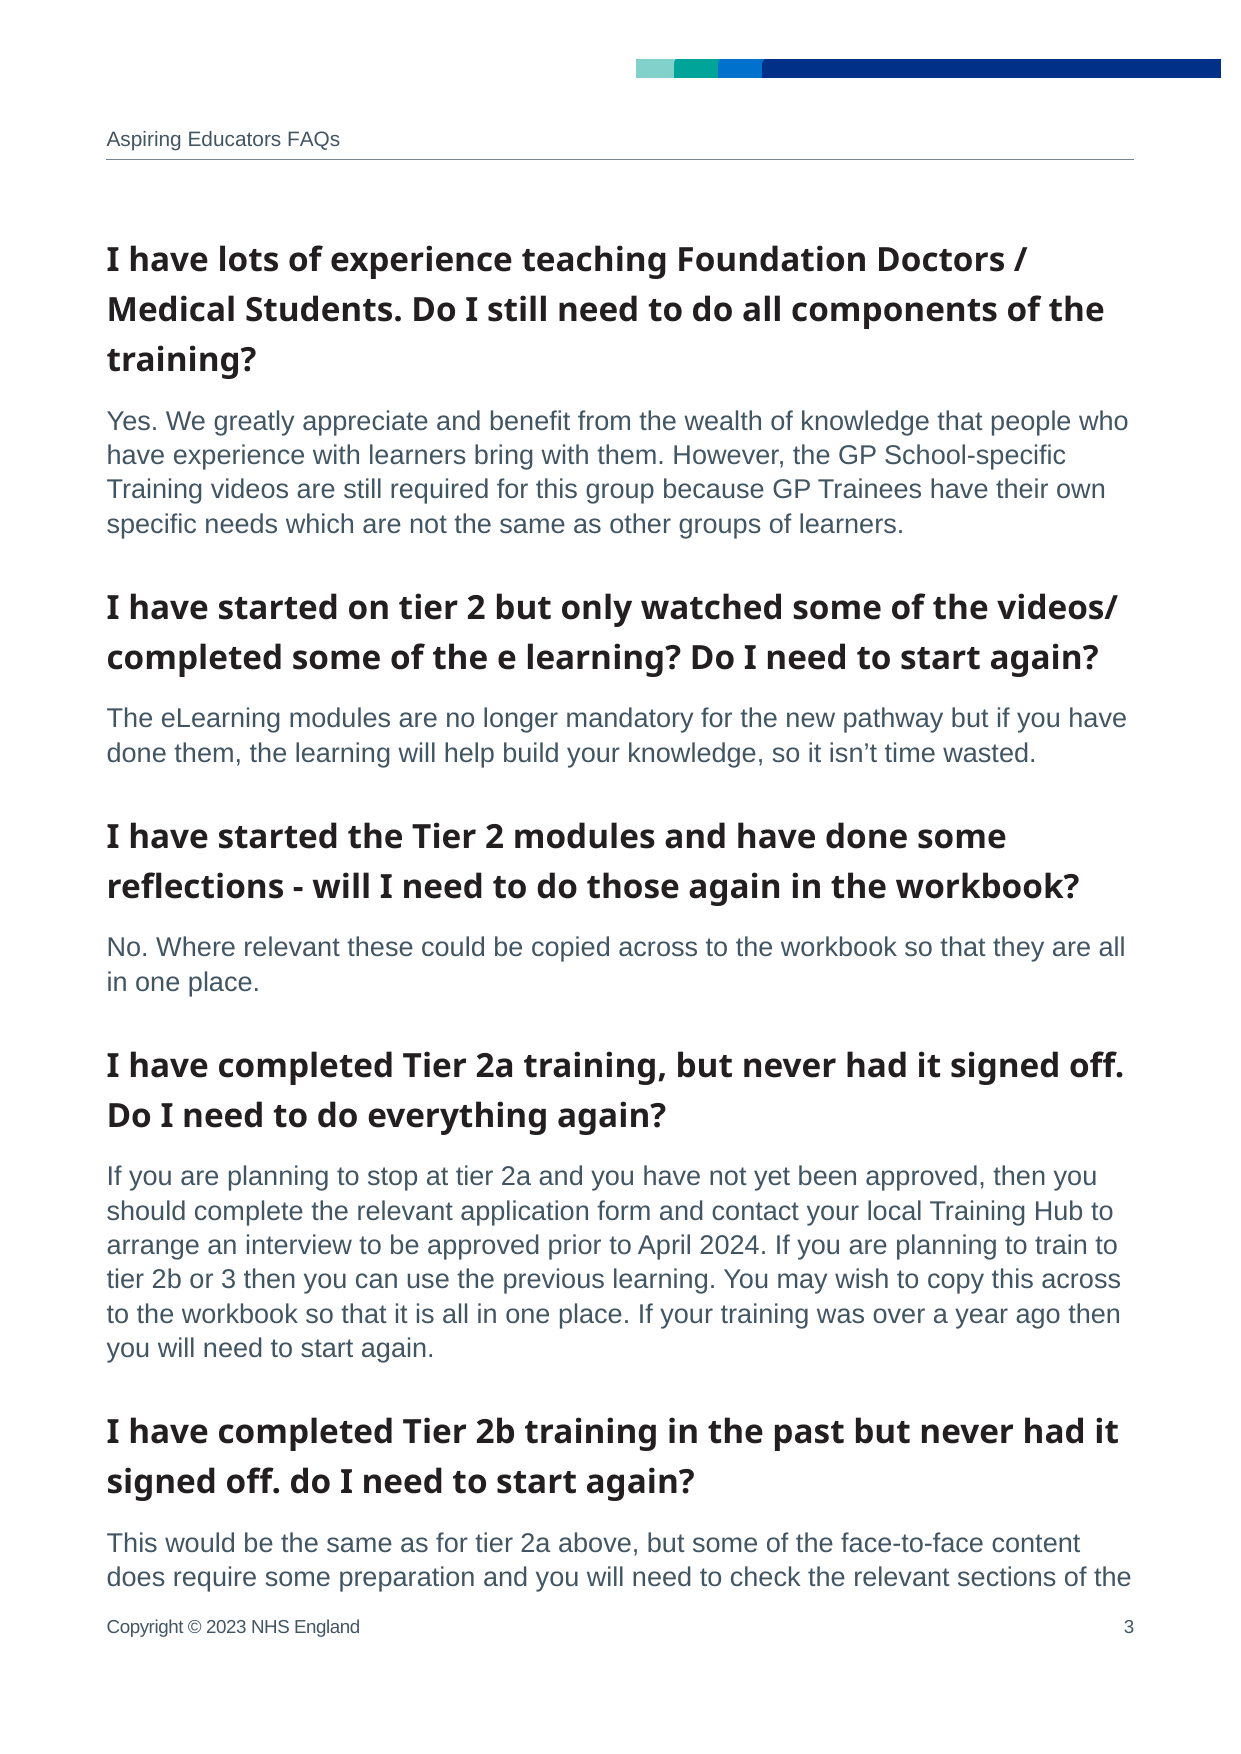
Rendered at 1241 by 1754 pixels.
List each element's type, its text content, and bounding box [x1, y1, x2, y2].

text Yes. We greatly appreciate and benefit from the wealth of knowledge that people who have experience with learners bring with them. However, the GP School-specific Training videos are still required for this group because GP Trainees have their own specific needs which are not the same as other groups of learners. [106, 405, 1134, 539]
subtitle I have lots of experience teaching Foundation Doctors / Medical Students. Do I still need to do all components of the training? [106, 236, 1134, 381]
subtitle I have started on tier 2 but only watched some of the videos/ completed some of the e learning? Do I need to start again? [106, 584, 1134, 679]
subtitle I have started the Tier 2 modules and have done some reflections - will I need to do those again in the workbook? [106, 813, 1134, 908]
text The eLearning modules are no longer mandatory for the new pathway but if you have done them, the learning will help build your knowledge, so it isn’t time wasted. [106, 702, 1134, 768]
subtitle I have completed Tier 2a training, but never had it signed off. Do I need to do everything again? [106, 1042, 1134, 1137]
text No. Where relevant these could be copied across to the workbook so that they are all in one place. [106, 931, 1134, 997]
text If you are planning to stop at tier 2a and you have not yet been approved, then you should complete the relevant application form and contact your local Training Hub to arrange an interview to be approved prior to April 2024. If you are planning to train to tier 2b or 3 then you can use the previous learning. You may wish to copy this across to the workbook so that it is all in one place. If your training was over a year ago then you will need to start again. [106, 1160, 1134, 1363]
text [106, 1527, 1134, 1592]
subtitle I have completed Tier 2b training in the past but never had it signed off. do I need to start again? [106, 1408, 1134, 1503]
